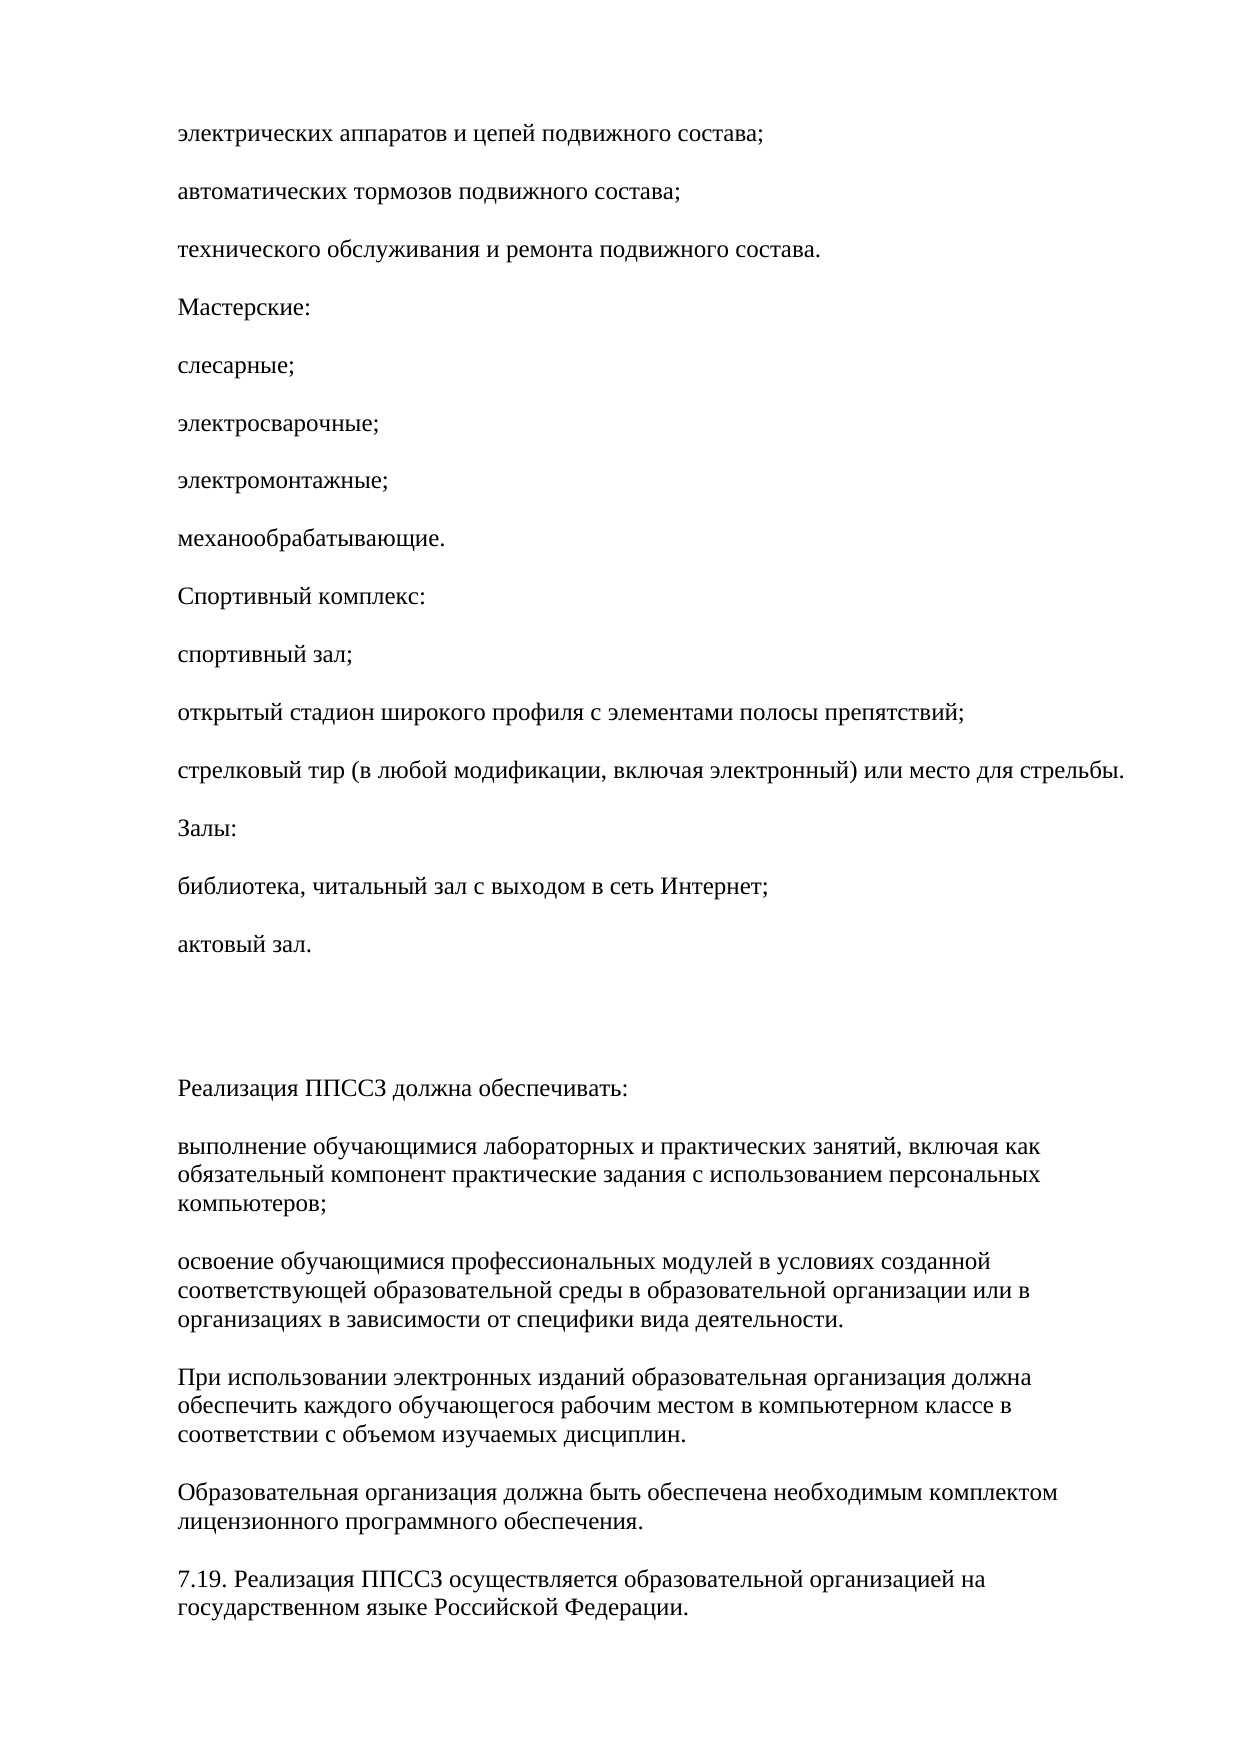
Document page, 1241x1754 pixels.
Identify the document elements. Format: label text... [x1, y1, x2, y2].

text библиотека, читальный зал с выходом в сеть Интернет; [177, 871, 1152, 900]
text электромонтажные; [177, 466, 1152, 494]
text 7.19. Реализация ППССЗ осуществляется образовательной организацией на государственном языке Российской Федерации. [177, 1564, 1152, 1621]
text Образовательная организация должна быть обеспечена необходимым комплектом лицензионного программного обеспечения. [177, 1477, 1152, 1534]
text Залы: [177, 813, 1152, 842]
text актовый зал. [177, 929, 1152, 958]
text электросварочные; [177, 408, 1152, 436]
text Реализация ППССЗ должна обеспечивать: [177, 1073, 1152, 1102]
text При использовании электронных изданий образовательная организация должна обеспечить каждого обучающегося рабочим местом в компьютерном классе в соответствии с объемом изучаемых дисциплин. [177, 1362, 1152, 1448]
text открытый стадион широкого профиля с элементами полосы препятствий; [177, 697, 1152, 726]
text выполнение обучающимися лабораторных и практических занятий, включая как обязательный компонент практические задания с использованием персональных компьютеров; [177, 1131, 1152, 1217]
text механообрабатывающие. [177, 523, 1152, 552]
text технического обслуживания и ремонта подвижного состава. [177, 234, 1152, 263]
text Мастерские: [177, 292, 1152, 321]
text освоение обучающимися профессиональных модулей в условиях созданной соответствующей образовательной среды в образовательной организации или в организациях в зависимости от специфики вида деятельности. [177, 1246, 1152, 1332]
text спортивный зал; [177, 639, 1152, 668]
text слесарные; [177, 350, 1152, 378]
text автоматических тормозов подвижного состава; [177, 176, 1152, 205]
text стрелковый тир (в любой модификации, включая электронный) или место для стрельбы. [177, 755, 1152, 784]
text Спортивный комплекс: [177, 581, 1152, 610]
text электрических аппаратов и цепей подвижного состава; [177, 118, 1152, 147]
